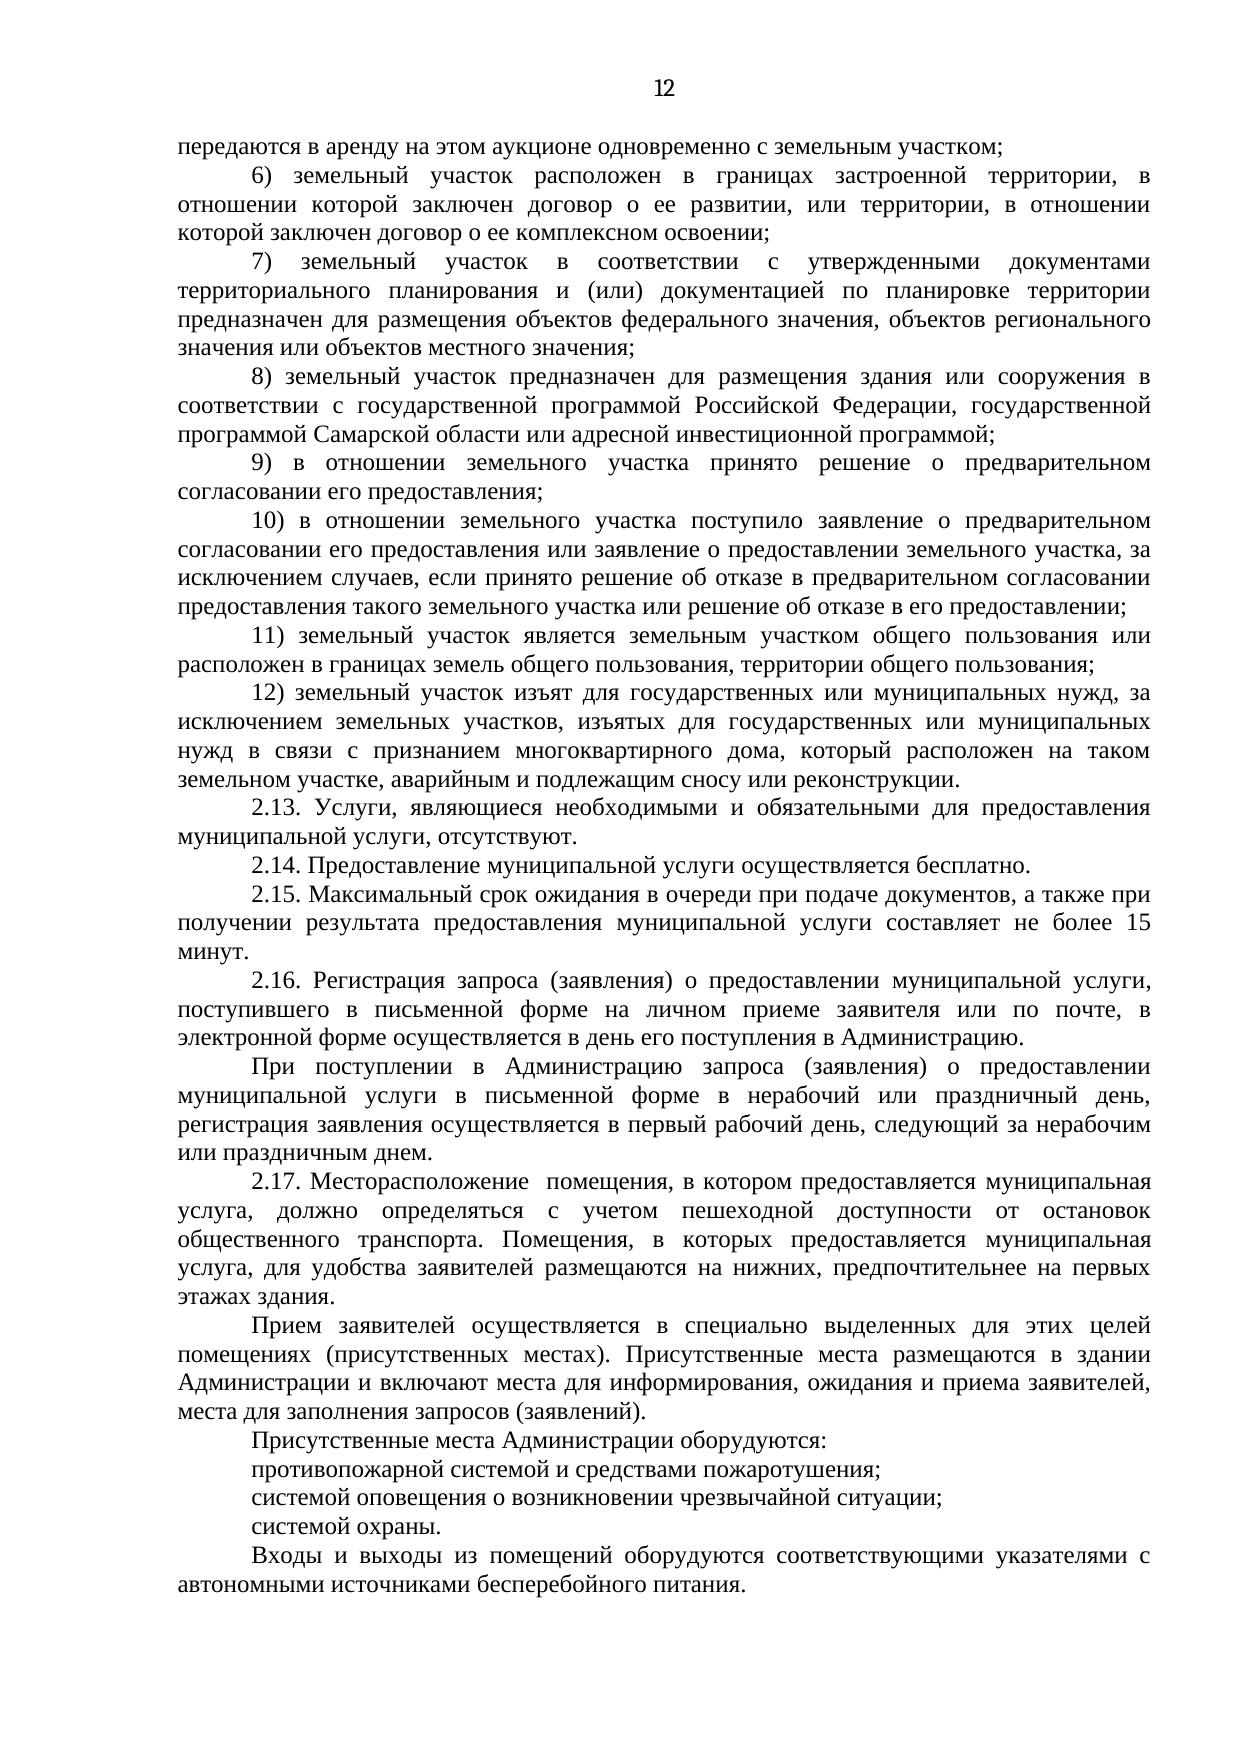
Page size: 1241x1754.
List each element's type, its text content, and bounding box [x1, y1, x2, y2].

text 2.14. Предоставление муниципальной услуги осуществляется бесплатно. [177, 850, 1152, 879]
text При поступлении в Администрацию запроса (заявления) о предоставлении муниципальной услуги в письменной форме в нерабочий или праздничный день, регистрация заявления осуществляется в первый рабочий день, следующий за нерабочим или праздничным днем. [177, 1051, 1152, 1166]
text 2.17. Месторасположение помещения, в котором предоставляется муниципальная услуга, должно определяться с учетом пешеходной доступности от остановок общественного транспорта. Помещения, в которых предоставляется муниципальная услуга, для удобства заявителей размещаются на нижних, предпочтительнее на первых этажах здания. [177, 1166, 1152, 1310]
text 11) земельный участок является земельным участком общего пользования или расположен в границах земель общего пользования, территории общего пользования; [177, 620, 1152, 677]
text 2.13. Услуги, являющиеся необходимыми и обязательными для предоставления муниципальной услуги, отсутствуют. [177, 792, 1152, 850]
text 9) в отношении земельного участка принято решение о предварительном согласовании его предоставления; [177, 447, 1152, 505]
text 10) в отношении земельного участка поступило заявление о предварительном согласовании его предоставления или заявление о предоставлении земельного участка, за исключением случаев, если принято решение об отказе в предварительном согласовании предоставления такого земельного участка или решение об отказе в его предоставлении; [177, 505, 1152, 620]
text системой охраны. [177, 1511, 1152, 1540]
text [177, 131, 1152, 160]
text Присутственные места Администрации оборудуются: [177, 1425, 1152, 1454]
text 12) земельный участок изъят для государственных или муниципальных нужд, за исключением земельных участков, изъятых для государственных или муниципальных нужд в связи с признанием многоквартирного дома, который расположен на таком земельном участке, аварийным и подлежащим сносу или реконструкции. [177, 677, 1152, 792]
text 2.15. Максимальный срок ожидания в очереди при подаче документов, а также при получении результата предоставления муниципальной услуги составляет не более 15 минут. [177, 879, 1152, 965]
text Прием заявителей осуществляется в специально выделенных для этих целей помещениях (присутственных местах). Присутственные места размещаются в здании Администрации и включают места для информирования, ожидания и приема заявителей, места для заполнения запросов (заявлений). [177, 1310, 1152, 1425]
text системой оповещения о возникновении чрезвычайной ситуации; [177, 1482, 1152, 1511]
text Входы и выходы из помещений оборудуются соответствующими указателями с автономными источниками бесперебойного питания. [177, 1540, 1152, 1597]
text 7) земельный участок в соответствии с утвержденными документами территориального планирования и (или) документацией по планировке территории предназначен для размещения объектов федерального значения, объектов регионального значения или объектов местного значения; [177, 246, 1152, 361]
text 6) земельный участок расположен в границах застроенной территории, в отношении которой заключен договор о ее развитии, или территории, в отношении которой заключен договор о ее комплексном освоении; [177, 160, 1152, 246]
text 8) земельный участок предназначен для размещения здания или сооружения в соответствии с государственной программой Российской Федерации, государственной программой Самарской области или адресной инвестиционной программой; [177, 361, 1152, 447]
text противопожарной системой и средствами пожаротушения; [177, 1454, 1152, 1482]
text 2.16. Регистрация запроса (заявления) о предоставлении муниципальной услуги, поступившего в письменной форме на личном приеме заявителя или по почте, в электронной форме осуществляется в день его поступления в Администрацию. [177, 965, 1152, 1051]
